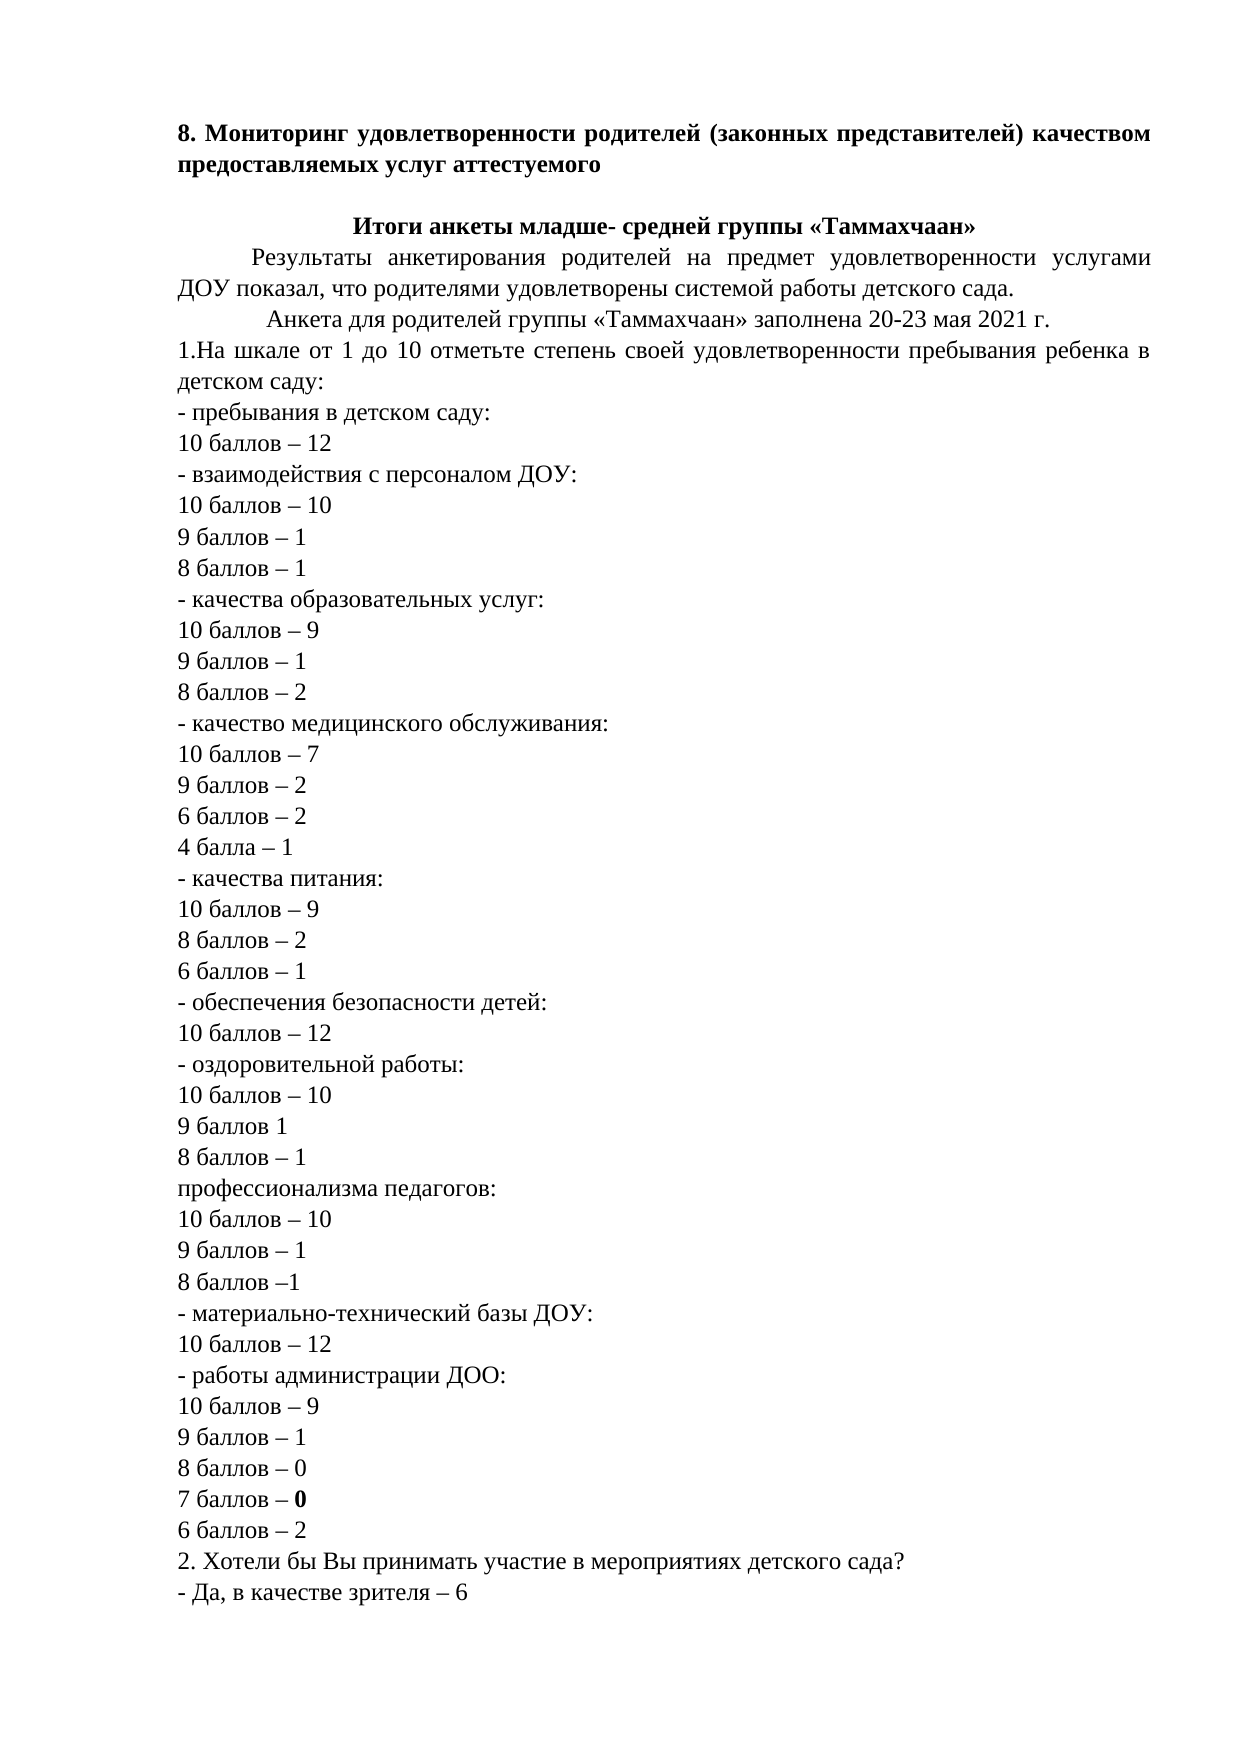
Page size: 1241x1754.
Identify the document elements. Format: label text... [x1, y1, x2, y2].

text 2. Хотели бы Вы принимать участие в мероприятиях детского сада? [177, 1546, 1152, 1575]
text 8 баллов – 0 [177, 1453, 1152, 1482]
text - оздоровительной работы: [177, 1049, 1152, 1078]
text 6 баллов – 1 [177, 956, 1152, 985]
text 1.На шкале от 1 до 10 отметьте степень своей удовлетворенности пребывания ребенка в детском саду: [177, 335, 1152, 395]
text профессионализма педагогов: [177, 1173, 1152, 1202]
text 10 баллов – 7 [177, 739, 1152, 768]
text 8 баллов – 1 [177, 1142, 1152, 1171]
text - качество медицинского обслуживания: [177, 708, 1152, 737]
text - работы администрации ДОО: [177, 1360, 1152, 1388]
text - обеспечения безопасности детей: [177, 987, 1152, 1016]
text Анкета для родителей группы «Таммахчаан» заполнена 20-23 мая 2021 г. [177, 304, 1152, 333]
text - Да, в качестве зрителя – 6 [177, 1577, 1152, 1606]
text 6 баллов – 2 [177, 1515, 1152, 1544]
text - пребывания в детском саду: [177, 397, 1152, 426]
text 10 баллов – 10 [177, 1204, 1152, 1233]
text 7 баллов – 0 [177, 1484, 1152, 1513]
text 6 баллов – 2 [177, 801, 1152, 830]
text - качества питания: [177, 863, 1152, 892]
text 9 баллов – 1 [177, 1236, 1152, 1264]
text 10 баллов – 9 [177, 615, 1152, 643]
text 9 баллов – 2 [177, 770, 1152, 799]
text 10 баллов – 12 [177, 1018, 1152, 1047]
text 10 баллов – 10 [177, 491, 1152, 519]
text 9 баллов – 1 [177, 1422, 1152, 1451]
text 8 баллов – 2 [177, 925, 1152, 954]
text 9 баллов – 1 [177, 646, 1152, 674]
text - качества образовательных услуг: [177, 584, 1152, 612]
text 8 баллов – 2 [177, 677, 1152, 706]
text 10 баллов – 9 [177, 894, 1152, 923]
text 10 баллов – 12 [177, 1329, 1152, 1357]
text 8. Мониторинг удовлетворенности родителей (законных представителей) качеством предоставляемых услуг аттестуемого [177, 118, 1152, 178]
text 10 баллов – 12 [177, 428, 1152, 457]
text 10 баллов – 10 [177, 1080, 1152, 1109]
text 4 балла – 1 [177, 832, 1152, 861]
text Результаты анкетирования родителей на предмет удовлетворенности услугами ДОУ показал, что родителями удовлетворены системой работы детского сада. [177, 242, 1152, 302]
text - материально-технический базы ДОУ: [177, 1298, 1152, 1326]
text - взаимодействия с персоналом ДОУ: [177, 459, 1152, 488]
text 8 баллов – 1 [177, 553, 1152, 581]
text Итоги анкеты младше- средней группы «Таммахчаан» [177, 211, 1152, 240]
text 8 баллов –1 [177, 1267, 1152, 1295]
text 9 баллов 1 [177, 1111, 1152, 1140]
text 9 баллов – 1 [177, 522, 1152, 550]
text 10 баллов – 9 [177, 1391, 1152, 1419]
